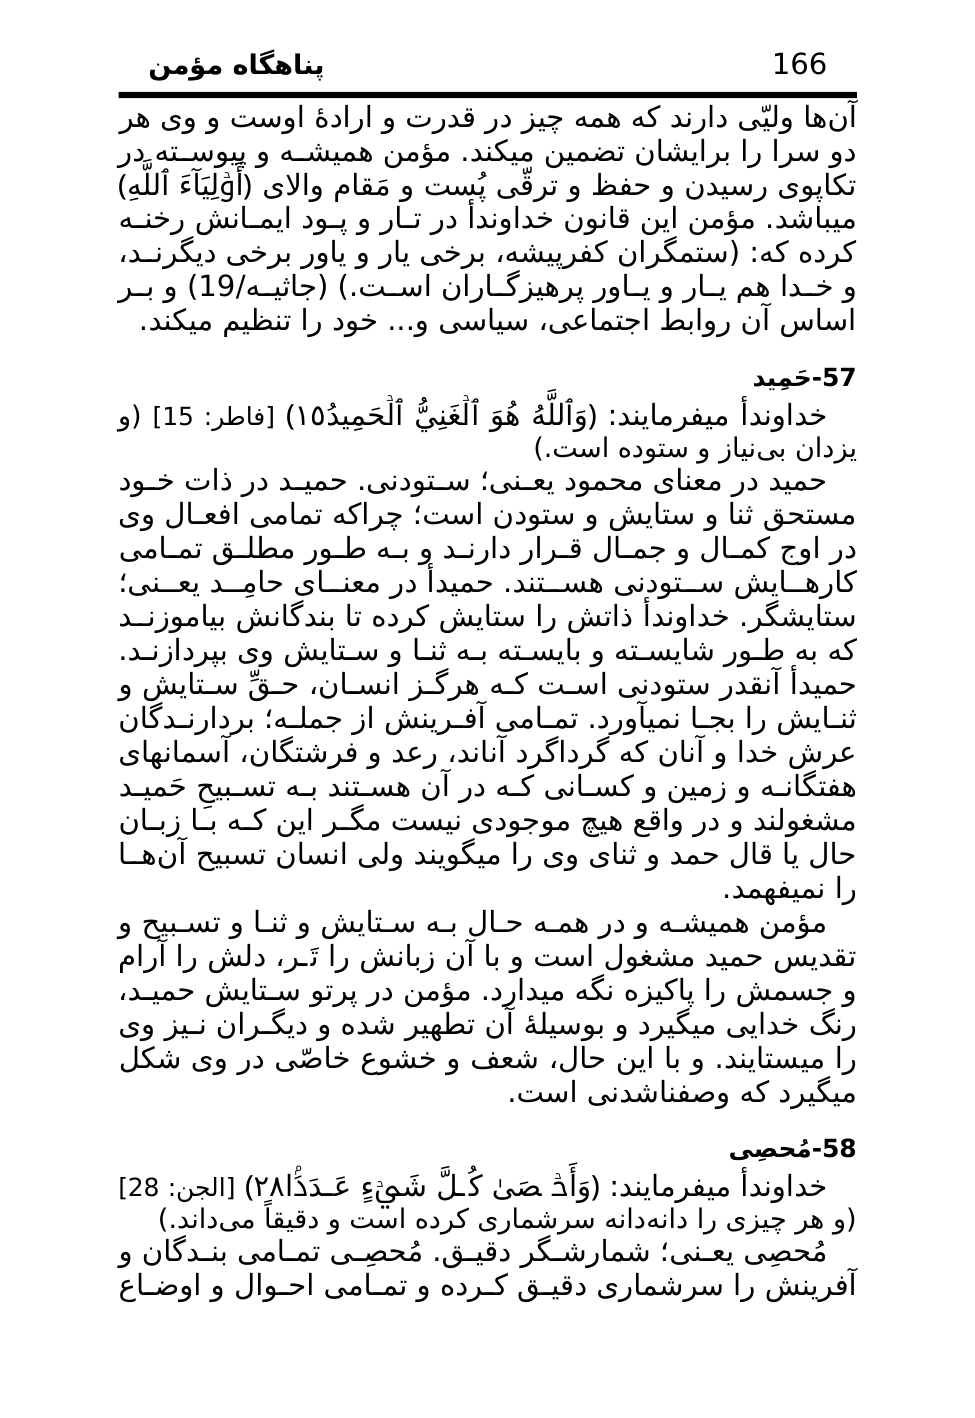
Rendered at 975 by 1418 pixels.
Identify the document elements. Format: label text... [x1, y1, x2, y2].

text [118, 100, 857, 338]
text 57-حَمِید [118, 363, 857, 392]
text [118, 1235, 857, 1303]
text خداوندأ میفرمایند: ﴿وَٱللَّهُ هُوَ ٱلۡغَنِيُّ ٱلۡحَمِيدُ١٥﴾ [فاطر: 15] (و یزدان بی‌نیاز و ستوده است.) [118, 398, 857, 464]
text 58-مُحصِی [118, 1134, 857, 1163]
text خداوندأ میفرمایند: ﴿وَأَحۡصَىٰ كُلَّ شَيۡءٍ عَدَدَۢا٢٨﴾ [الجن: 28] (و هر چیزی را دانه‌دانه سرشماری کرده است و دقیقاً می‌داند.) [118, 1169, 857, 1235]
text حمید در معنای محمود یعنی؛ ستودنی. حمید در ذات خود مستحق ثنا و ستایش و ستودن است؛ چراکه تمامی افعال وی در اوج کمال و جمال قرار دارند و به طور مطلق تمامی کارهایش ستودنی هستند. حمیدأ در معنای حامِد یعنی؛ ستایشگر. خداوندأ ذاتش را ستایش کرده تا بندگانش بیاموزند که به طور شایسته و بایسته به ثنا و ستایش وی بپردازند. حمیدأ آنقدر ستودنی است که هرگز انسان، حقِّ ستایش و ثنایش را بجا نمیآورد. تمامی آفرینش از جمله؛ بردارندگان عرش خدا و آنان که گرداگرد آناند، رعد و فرشتگان، آسمانهای هفتگانه و زمین و کسانی که در آن هستند به تسبیحِ حَمید مشغولند و در واقع هیچ موجودی نیست مگر این که با زبان حال یا قال حمد و ثنای وی را میگویند ولی انسان تسبیح آن‌ها را نمیفهمد. [118, 464, 857, 905]
text مؤمن همیشه و در همه حال به ستایش و ثنا و تسبیح و تقدیس حمید مشغول است و با آن زبانش را تَر، دلش را آرام و جسمش را پاکیزه نگه میدارد. مؤمن در پرتو ستایش حمید، رنگ خدایی میگیرد و بوسیلۀ آن تطهیر شده و دیگران نیز وی را میستایند. و با این حال، شعف و خشوع خاصّی در وی شکل میگیرد که وصفناشدنی است. [118, 905, 857, 1109]
